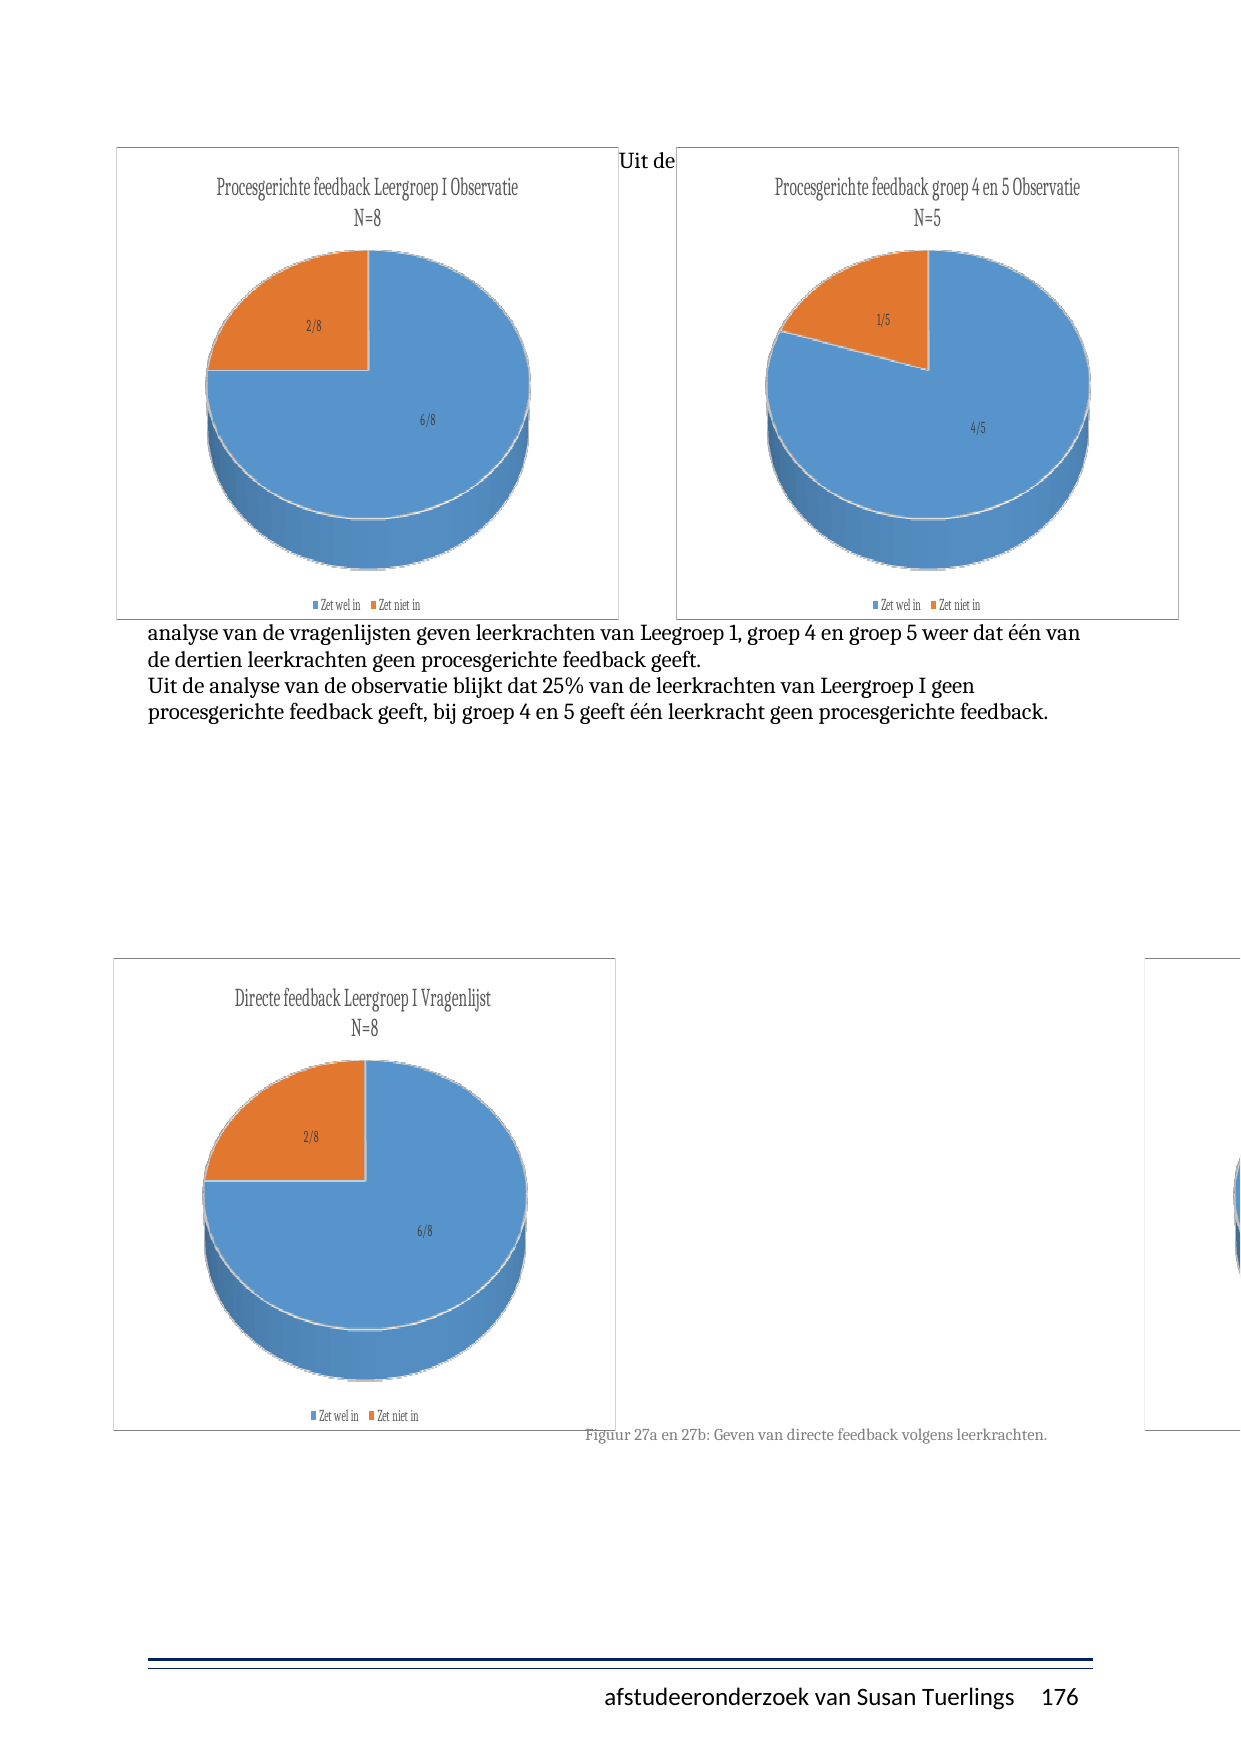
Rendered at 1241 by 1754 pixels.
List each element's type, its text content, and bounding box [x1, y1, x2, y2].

text Uit de analyse van de vragenlijsten geven leerkrachten van Leegroep 1, groep 4 en groep 5 weer dat één van de dertien leerkrachten geen procesgerichte feedback geeft. Uit de analyse van de observatie blijkt dat 25% van de leerkrachten van Leergroep I geen procesgerichte feedback geeft, bij groep 4 en 5 geeft één leerkracht geen procesgerichte feedback. [148, 148, 1093, 725]
